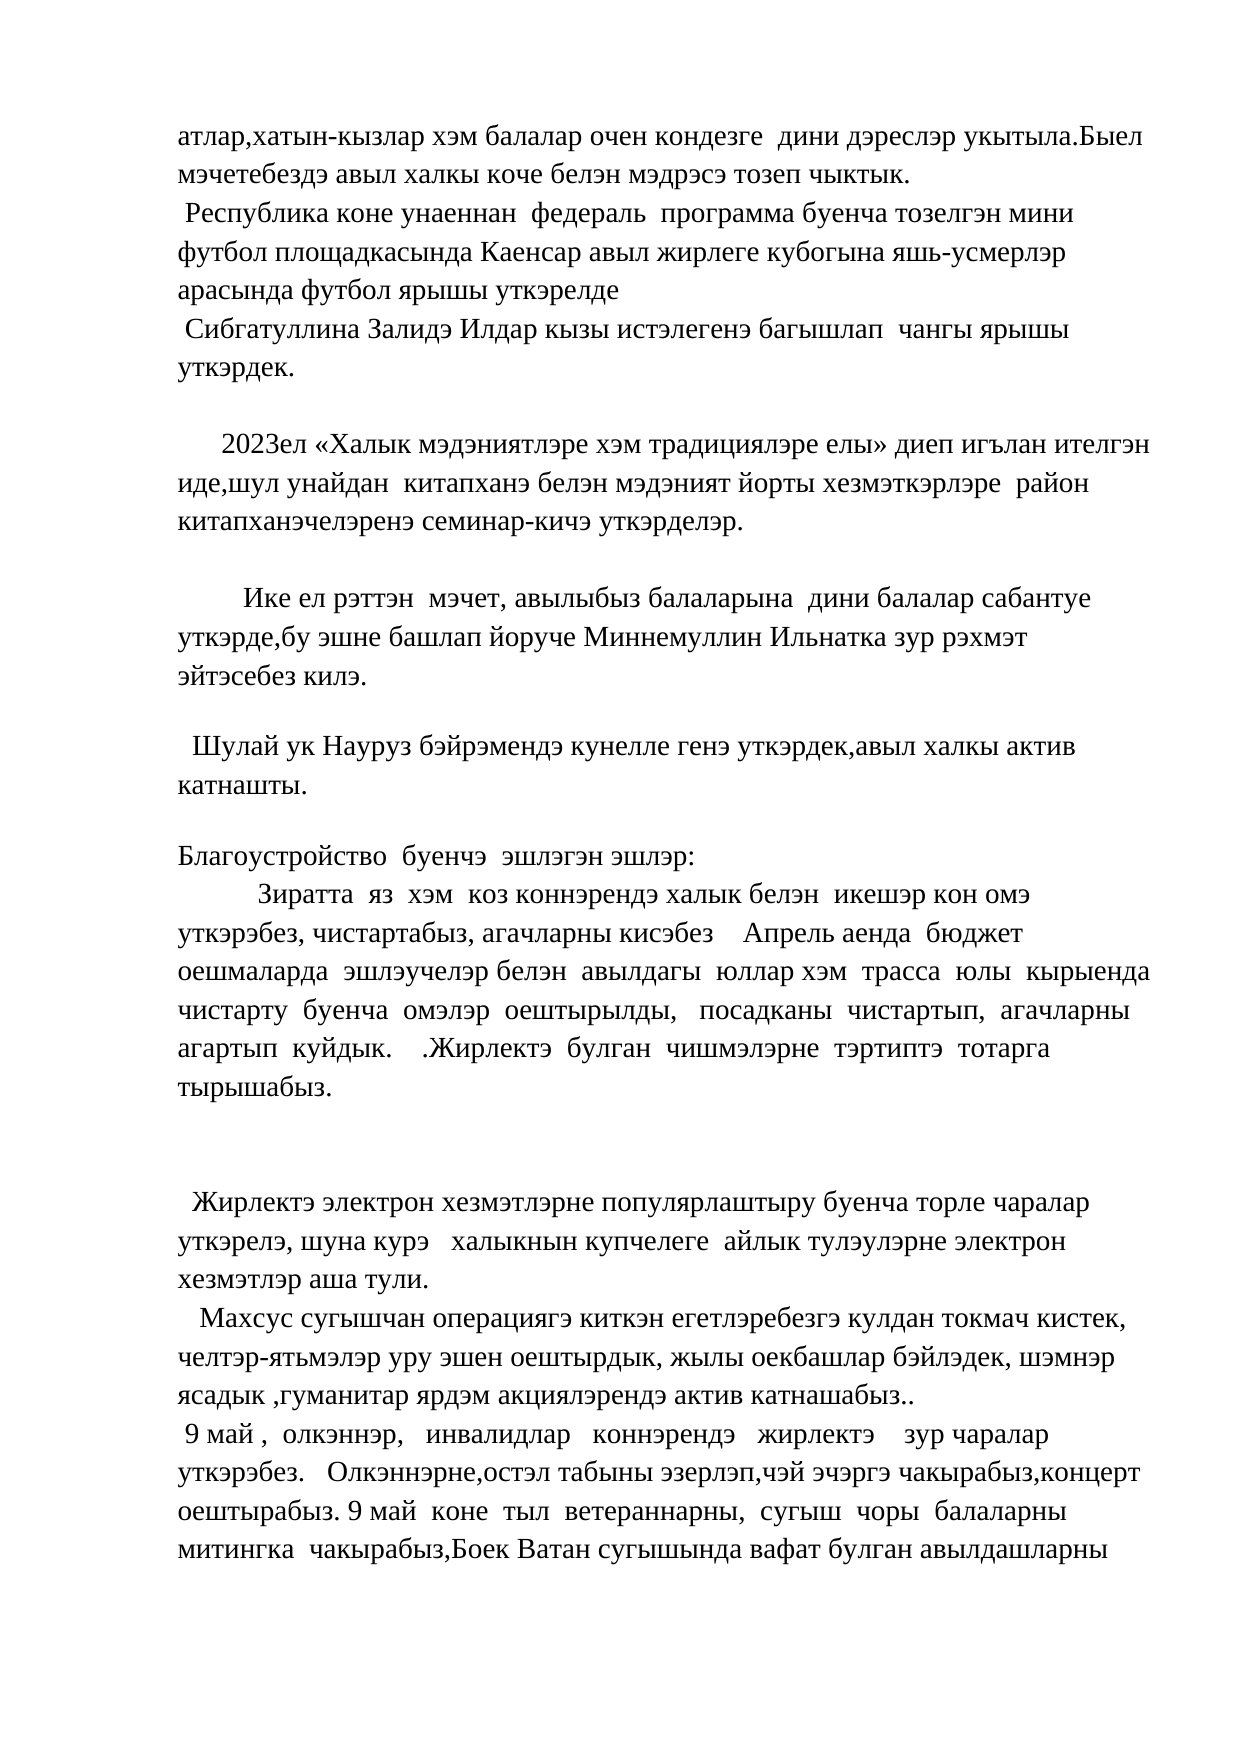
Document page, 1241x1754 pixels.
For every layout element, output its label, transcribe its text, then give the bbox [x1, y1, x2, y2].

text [177, 1416, 1152, 1565]
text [177, 118, 1152, 190]
text Благоустройство буенчэ эшлэгэн эшлэр: [177, 838, 1152, 871]
text Сибгатуллина Залидэ Илдар кызы истэлегенэ багышлап чангы ярышы уткэрдек. [177, 311, 1152, 383]
text Зиратта яз хэм коз коннэрендэ халык белэн икешэр кон омэ уткэрэбез, чистартабыз, агачларны кисэбез Апрель аенда бюджет оешмаларда эшлэучелэр белэн авылдагы юллар хэм трасса юлы кырыенда чистарту буенча омэлэр оештырылды, посадканы чистартып, агачларны агартып куйдык. .Жирлектэ булган чишмэлэрне тэртиптэ тотарга тырышабыз. [177, 876, 1152, 1102]
text Ике ел рэттэн мэчет, авылыбыз балаларына дини балалар сабантуе уткэрде,бу эшне башлап йоруче Миннемуллин Ильнатка зур рэхмэт эйтэсебез килэ. [177, 581, 1152, 691]
text 2023ел «Халык мэдэниятлэре хэм традициялэре елы» диеп игълан ителгэн иде,шул унайдан китапханэ белэн мэдэният йорты хезмэткэрлэре район китапханэчелэренэ семинар-кичэ уткэрделэр. [177, 426, 1152, 537]
text Шулай ук Науруз бэйрэмендэ кунелле генэ уткэрдек,авыл халкы актив катнашты. [177, 728, 1152, 801]
text Республика коне унаеннан федераль программа буенча тозелгэн мини футбол площадкасында Каенсар авыл жирлеге кубогына яшь-усмерлэр арасында футбол ярышы уткэрелде [177, 195, 1152, 306]
text Махсус сугышчан операциягэ киткэн егетлэребезгэ кулдан токмач кистек, челтэр-ятьмэлэр уру эшен оештырдык, жылы оекбашлар бэйлэдек, шэмнэр ясадык ,гуманитар ярдэм акциялэрендэ актив катнашабыз.. [177, 1300, 1152, 1411]
text Жирлектэ электрон хезмэтлэрне популярлаштыру буенча торле чаралар уткэрелэ, шуна курэ халыкнын купчелеге айлык тулэулэрне электрон хезмэтлэр аша тули. [177, 1184, 1152, 1295]
